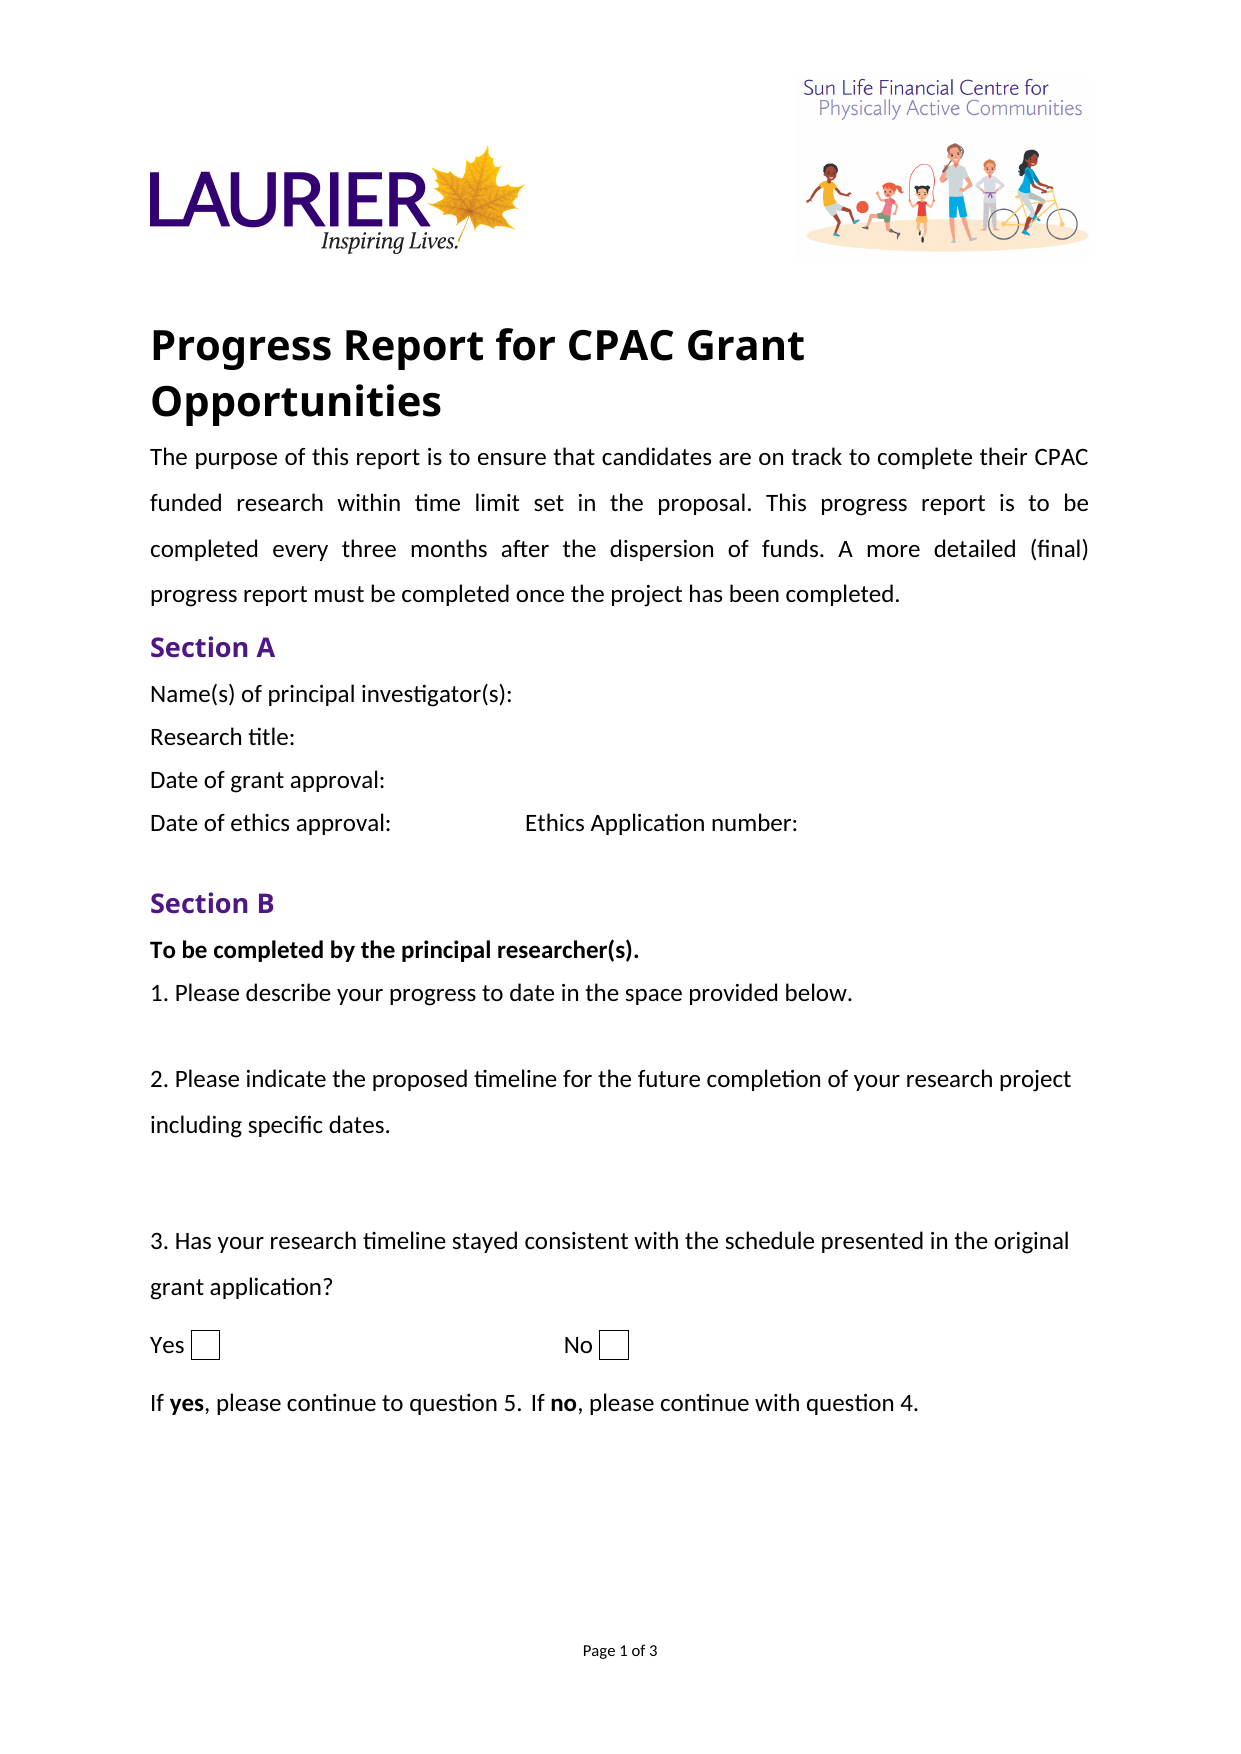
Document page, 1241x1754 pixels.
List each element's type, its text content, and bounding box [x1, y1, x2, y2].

text Yes No [150, 1329, 1090, 1360]
subtitle Section A [150, 628, 1090, 665]
text Research title: [150, 721, 1090, 751]
text Name(s) of principal investigator(s): [150, 678, 1090, 708]
text If yes, please continue to question 5. If no, please continue with question 4. [150, 1387, 1090, 1418]
picture [795, 73, 1091, 262]
text To be completed by the principal researcher(s). [150, 934, 1090, 964]
text Date of ethics approval: Ethics Application number: [150, 807, 1090, 837]
text 3. Has your research timeline stayed consistent with the schedule presented in the original grant application? [150, 1225, 1090, 1302]
text 2. Please indicate the proposed timeline for the future completion of your research project including specific dates. [150, 1063, 1090, 1139]
text Date of grant approval: [150, 764, 1090, 794]
subtitle Progress Report for CPAC Grant Opportunities [150, 315, 1090, 429]
text 1. Please describe your progress to date in the space provided below. [150, 977, 1090, 1008]
picture [150, 128, 544, 262]
text The purpose of this report is to ensure that candidates are on track to complete their CPAC funded research within time limit set in the proposal. This progress report is to be completed every three months after the dispersion of funds. A more detailed (final) progress report must be completed once the project has been completed. [150, 441, 1090, 609]
subtitle Section B [150, 885, 1090, 922]
